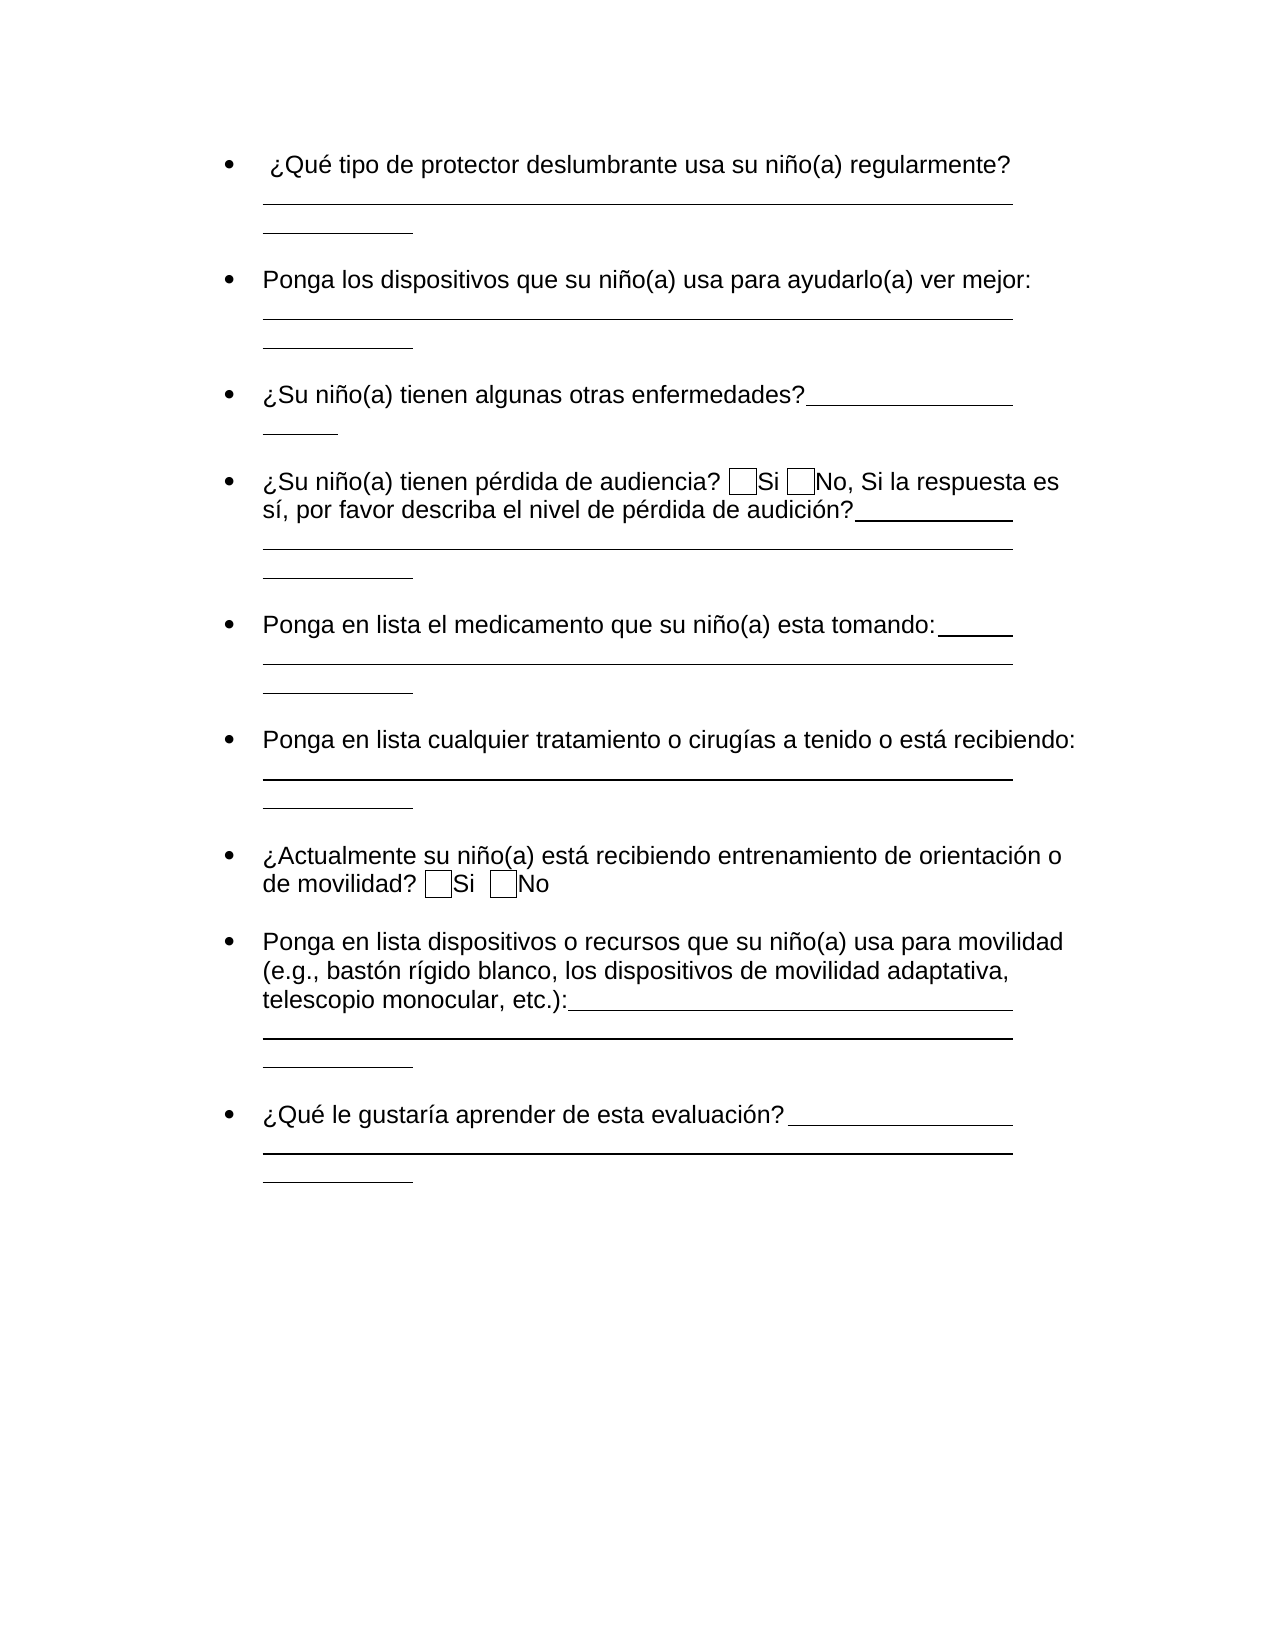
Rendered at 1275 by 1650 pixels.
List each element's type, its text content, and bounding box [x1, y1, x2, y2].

list ¿Qué le gustaría aprender de esta evaluación? [225, 1099, 1087, 1186]
list ¿Qué tipo de protector deslumbrante usa su niño(a) regularmente? [225, 150, 1087, 236]
list ¿Su niño(a) tienen algunas otras enfermedades? [225, 380, 1087, 438]
list Ponga los dispositivos que su niño(a) usa para ayudarlo(a) ver mejor: [225, 265, 1087, 351]
list Ponga en lista dispositivos o recursos que su niño(a) usa para movilidad (e.g., bastón rígido blanco, los dispositivos de movilidad adaptativa, telescopio monocular, etc.): [225, 927, 1087, 1071]
list Ponga en lista el medicamento que su niño(a) esta tomando: [225, 610, 1087, 697]
list ¿Su niño(a) tienen pérdida de audiencia? Si No, Si la respuesta es sí, por favor describa el nivel de pérdida de audición? [225, 467, 1087, 582]
list Ponga en lista cualquier tratamiento o cirugías a tenido o está recibiendo: [225, 726, 1087, 812]
list ¿Actualmente su niño(a) está recibiendo entrenamiento de orientación o de movilidad? Si No [225, 841, 1087, 898]
